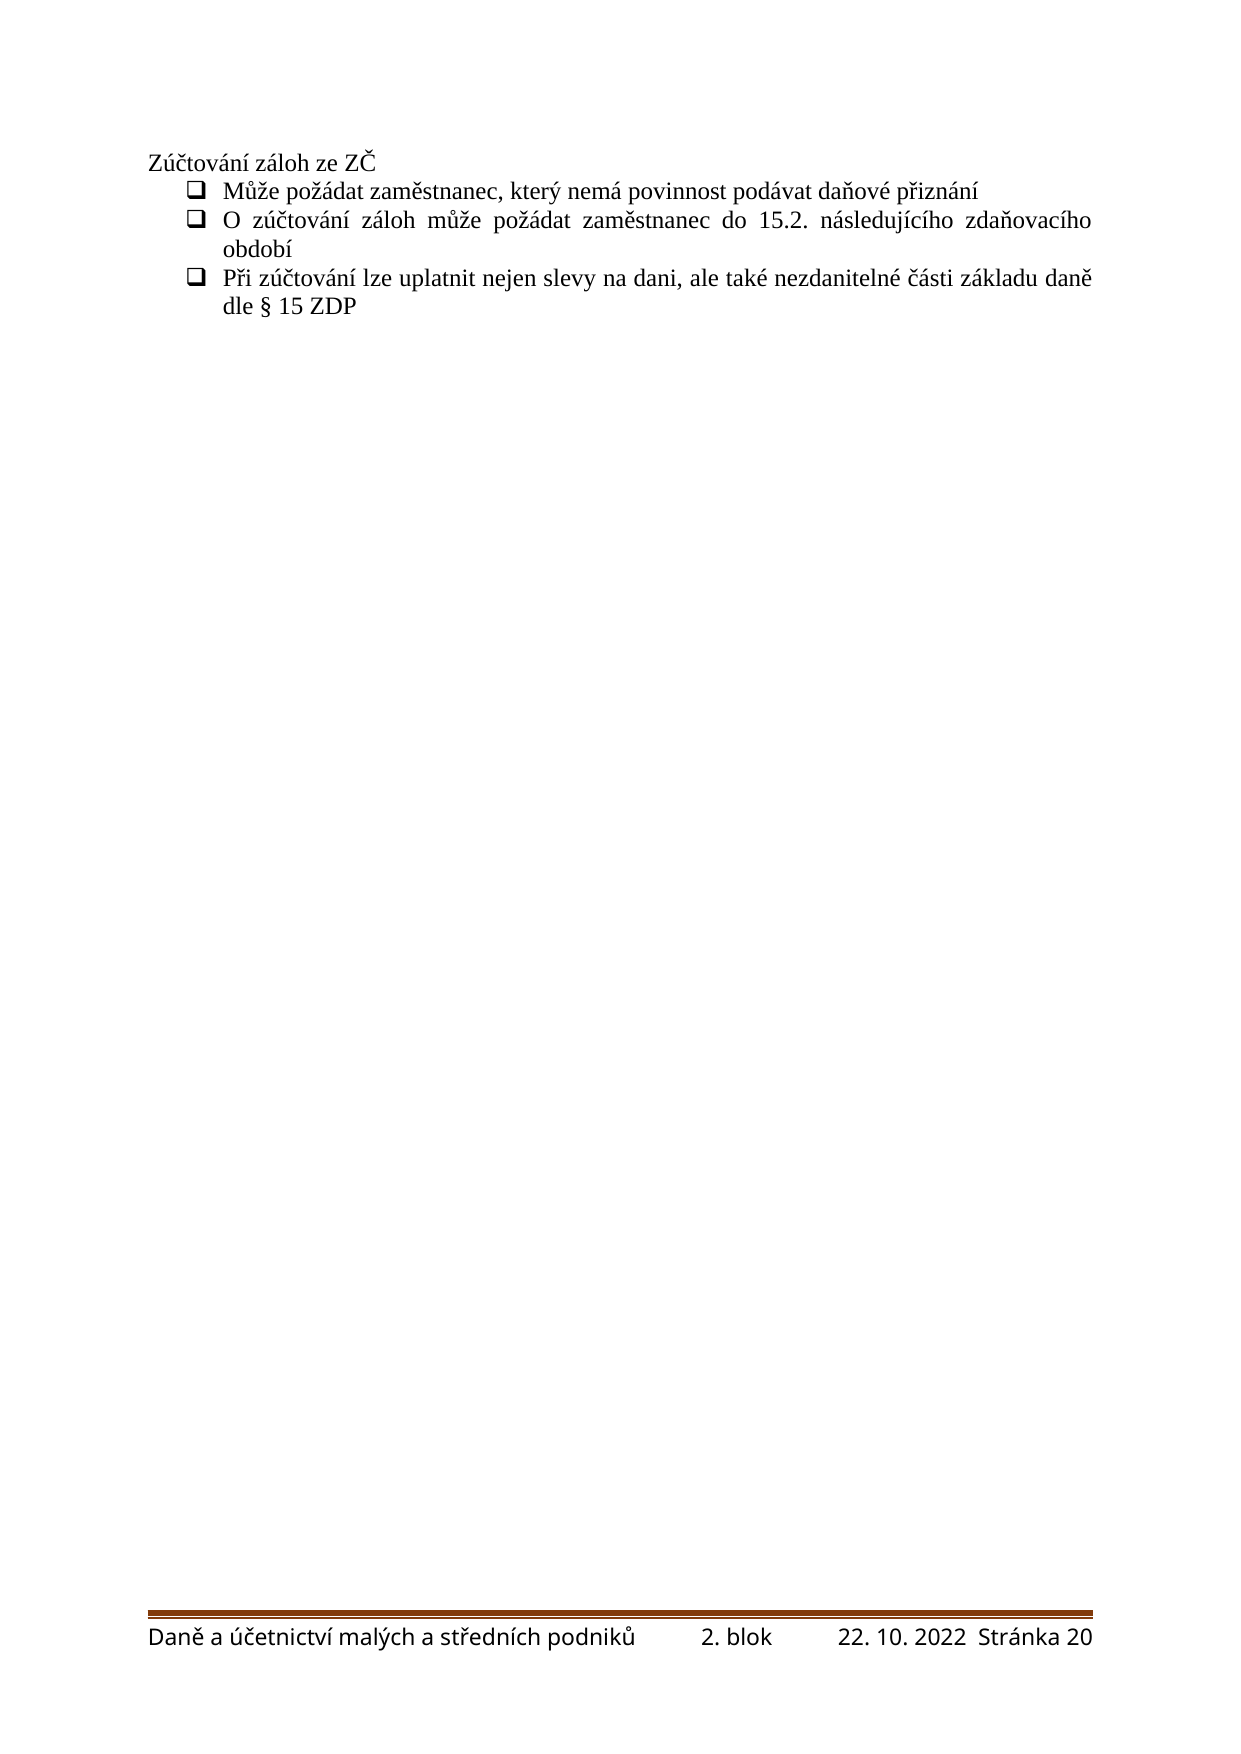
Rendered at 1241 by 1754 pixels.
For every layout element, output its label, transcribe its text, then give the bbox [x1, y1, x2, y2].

list Může požádat zaměstnanec, který nemá povinnost podávat daňové přiznání [185, 176, 1093, 205]
list Při zúčtování lze uplatnit nejen slevy na dani, ale také nezdanitelné části základu daně dle § 15 ZDP [185, 263, 1093, 320]
text Zúčtování záloh ze ZČ [148, 148, 1093, 176]
list O zúčtování záloh může požádat zaměstnanec do 15.2. následujícího zdaňovacího období [185, 205, 1093, 263]
